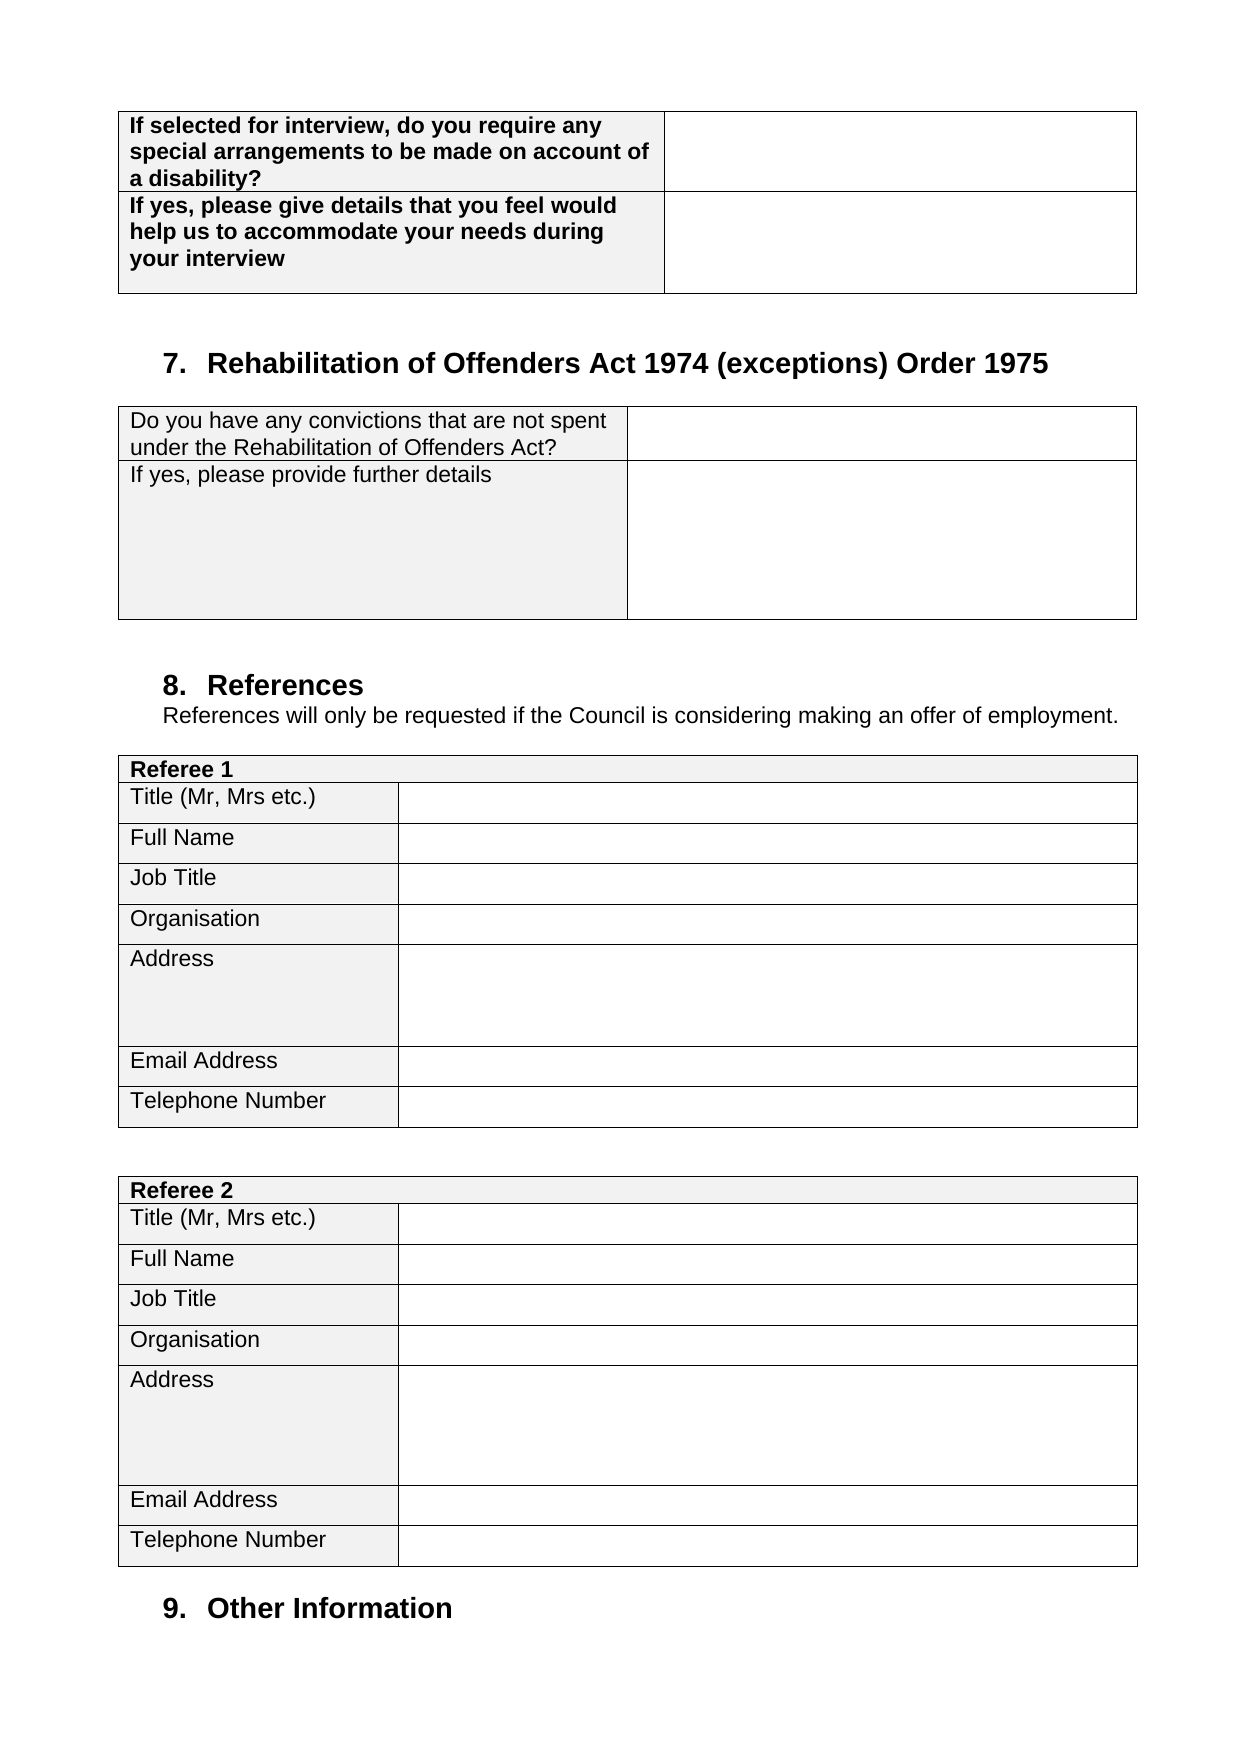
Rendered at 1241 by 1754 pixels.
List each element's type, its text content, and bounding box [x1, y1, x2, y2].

table_cell [399, 864, 1137, 903]
table_header Referee 2 [119, 1177, 1137, 1203]
table_cell [399, 1087, 1137, 1127]
table_cell Address [119, 1366, 398, 1485]
table_cell Title (Mr, Mrs etc.) [119, 1204, 398, 1244]
table_cell [665, 192, 1136, 292]
table_cell Full Name [119, 824, 398, 863]
table_cell Job Title [119, 1285, 398, 1325]
table_cell [399, 1245, 1137, 1284]
table_cell [628, 461, 1136, 619]
table_cell [399, 1285, 1137, 1325]
table_cell Title (Mr, Mrs etc.) [119, 783, 398, 822]
table_cell Organisation [119, 1326, 398, 1365]
table_header Do you have any convictions that are not spent under the Rehabilitation of Offenders Act? [119, 407, 627, 460]
table_cell [399, 945, 1137, 1046]
table_cell Job Title [119, 864, 398, 903]
table_cell [399, 905, 1137, 944]
text 8. References [162, 668, 1137, 702]
table_cell Telephone Number [119, 1526, 398, 1566]
text 7. Rehabilitation of Offenders Act 1974 (exceptions) Order 1975 [162, 346, 1137, 380]
table_cell Telephone Number [119, 1087, 398, 1127]
table_cell [399, 1526, 1137, 1566]
table_header [628, 407, 1136, 460]
table_header If selected for interview, do you require any special arrangements to be made on account of a disability? [119, 112, 664, 191]
text References will only be requested if the Council is considering making an offer of employment. [162, 702, 1137, 728]
table_cell If yes, please give details that you feel would help us to accommodate your needs during your interview [119, 192, 664, 292]
table_header [665, 112, 1136, 191]
table_cell [399, 1366, 1137, 1485]
table_cell Email Address [119, 1047, 398, 1086]
table_cell Address [119, 945, 398, 1046]
table_cell [399, 1486, 1137, 1525]
table_cell Email Address [119, 1486, 398, 1525]
table_cell If yes, please provide further details [119, 461, 627, 619]
table_cell [399, 1204, 1137, 1244]
text 9. Other Information [162, 1591, 1137, 1624]
table_cell Organisation [119, 905, 398, 944]
table_header Referee 1 [119, 756, 1137, 782]
table_cell Full Name [119, 1245, 398, 1284]
table_cell [399, 1326, 1137, 1365]
table_cell [399, 824, 1137, 863]
table_cell [399, 1047, 1137, 1086]
table_cell [399, 783, 1137, 822]
